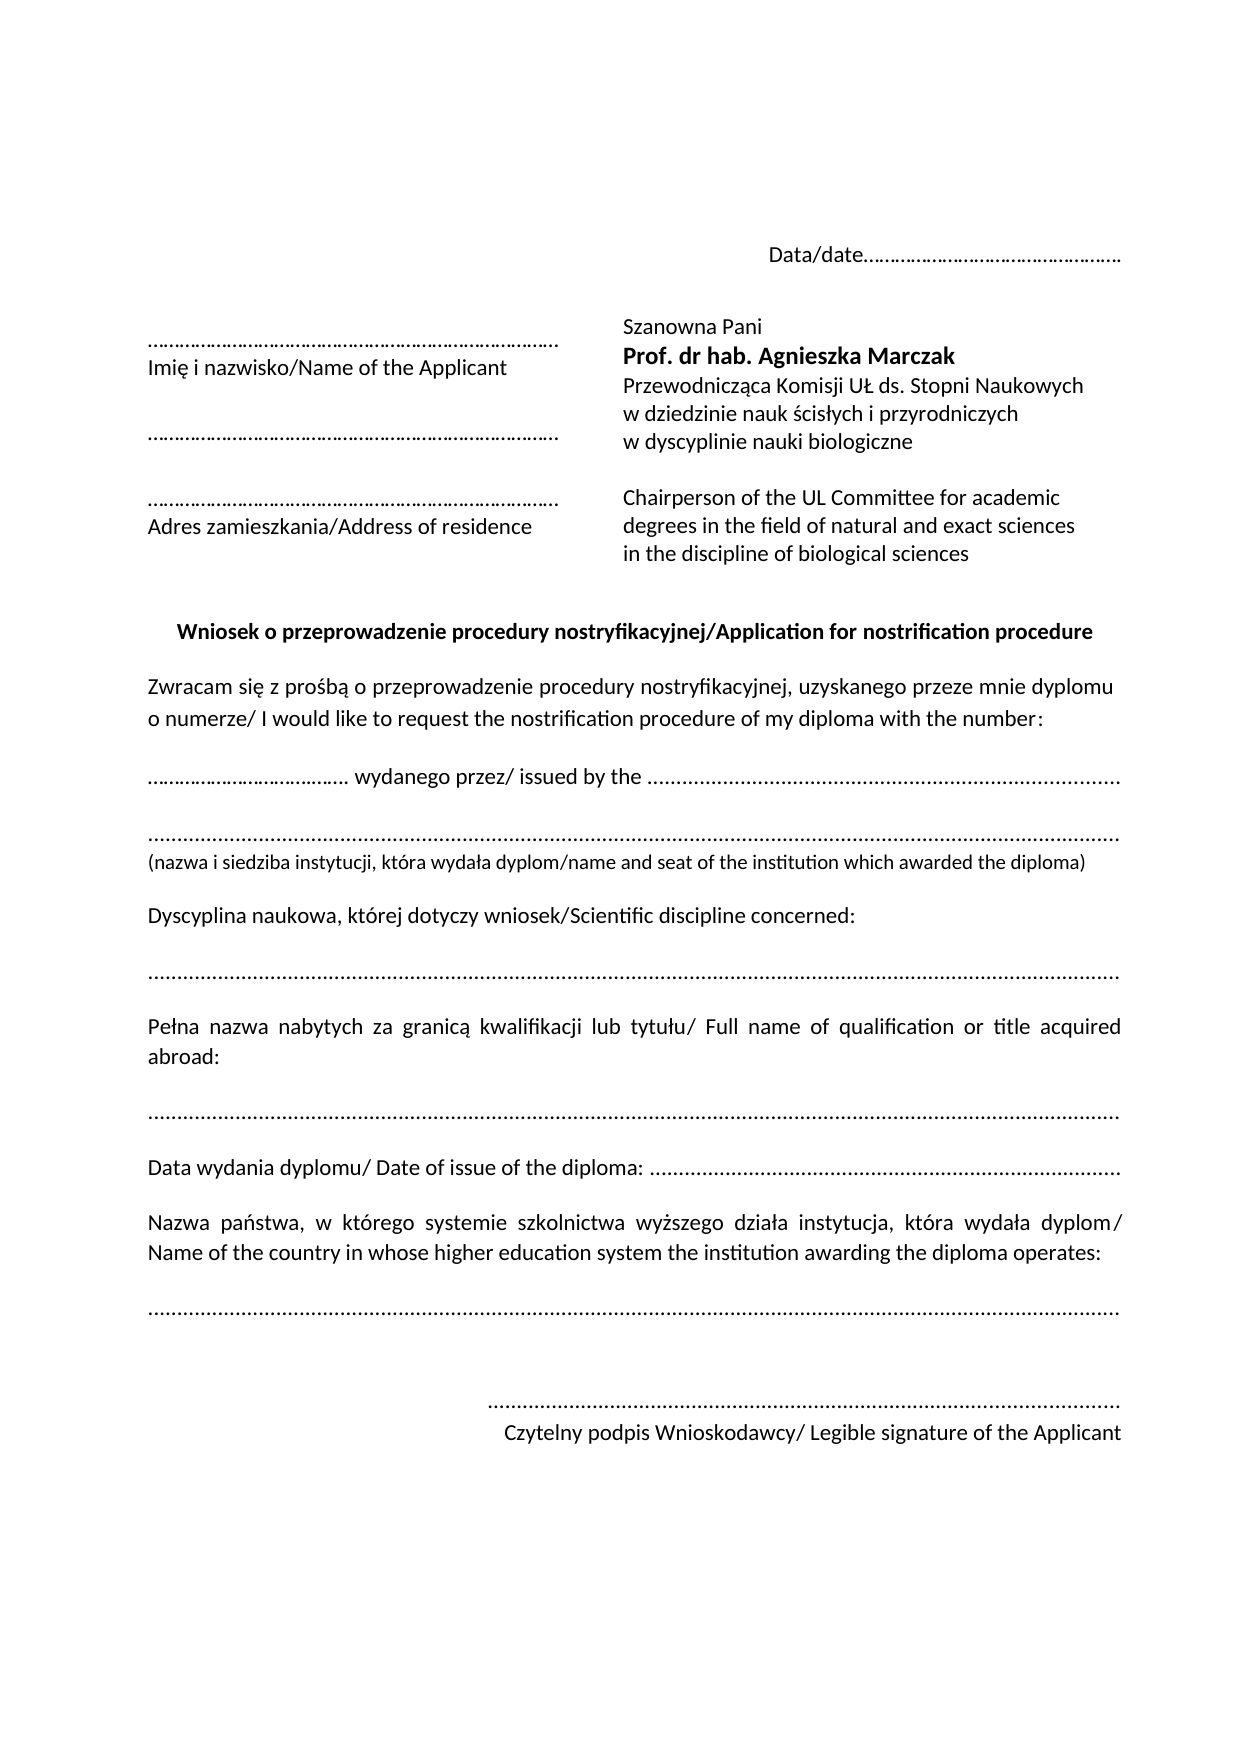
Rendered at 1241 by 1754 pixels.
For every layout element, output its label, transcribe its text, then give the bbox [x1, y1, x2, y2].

text Czytelny podpis Wnioskodawcy/ Legible signature of the Applicant [369, 1418, 1122, 1446]
text Data/date…………………………………………. [148, 241, 1122, 269]
text Pełna nazwa nabytych za granicą kwalifikacji lub tytułu/ Full name of qualification or title acquired abroad: [148, 1012, 1122, 1070]
text ………………………….……. wydanego przez/ issued by the [148, 762, 1122, 790]
text Wniosek o przeprowadzenie procedury nostryfikacyjnej/Application for nostrification procedure [148, 617, 1122, 645]
table_header Szanowna Pani Prof. dr hab. Agnieszka Marczak Przewodnicząca Komisji UŁ ds. Stopni Naukowych w dziedzinie nauk ścisłych i przyrodniczych w dyscyplinie nauki biologiczne Chairperson of the UL Committee for academic degrees in the field of natural and exact sciences in the discipline of biological sciences [623, 288, 1122, 592]
table_header …………………………………………………………………… Imię i nazwisko/Name of the Applicant …………………………………………………………………… …………………………………………………………………… Adres zamieszkania/Address of residence [148, 288, 623, 592]
text (nazwa i siedziba instytucji, która wydała dyplom/name and seat of the institution which awarded the diploma) [148, 849, 1122, 874]
text Dyscyplina naukowa, której dotyczy wniosek/Scientific discipline concerned: [148, 902, 1122, 929]
text Data wydania dyplomu/ Date of issue of the diploma: [148, 1153, 1122, 1181]
text Nazwa państwa, w którego systemie szkolnictwa wyższego działa instytucja, która wydała dyplom/ Name of the country in whose higher education system the institution awarding the diploma operates: [148, 1208, 1122, 1266]
text Zwracam się z prośbą o przeprowadzenie procedury nostryfikacyjnej, uzyskanego przeze mnie dyplomu o numerze/ I would like to request the nostrification procedure of my diploma with the number: [148, 672, 1122, 733]
